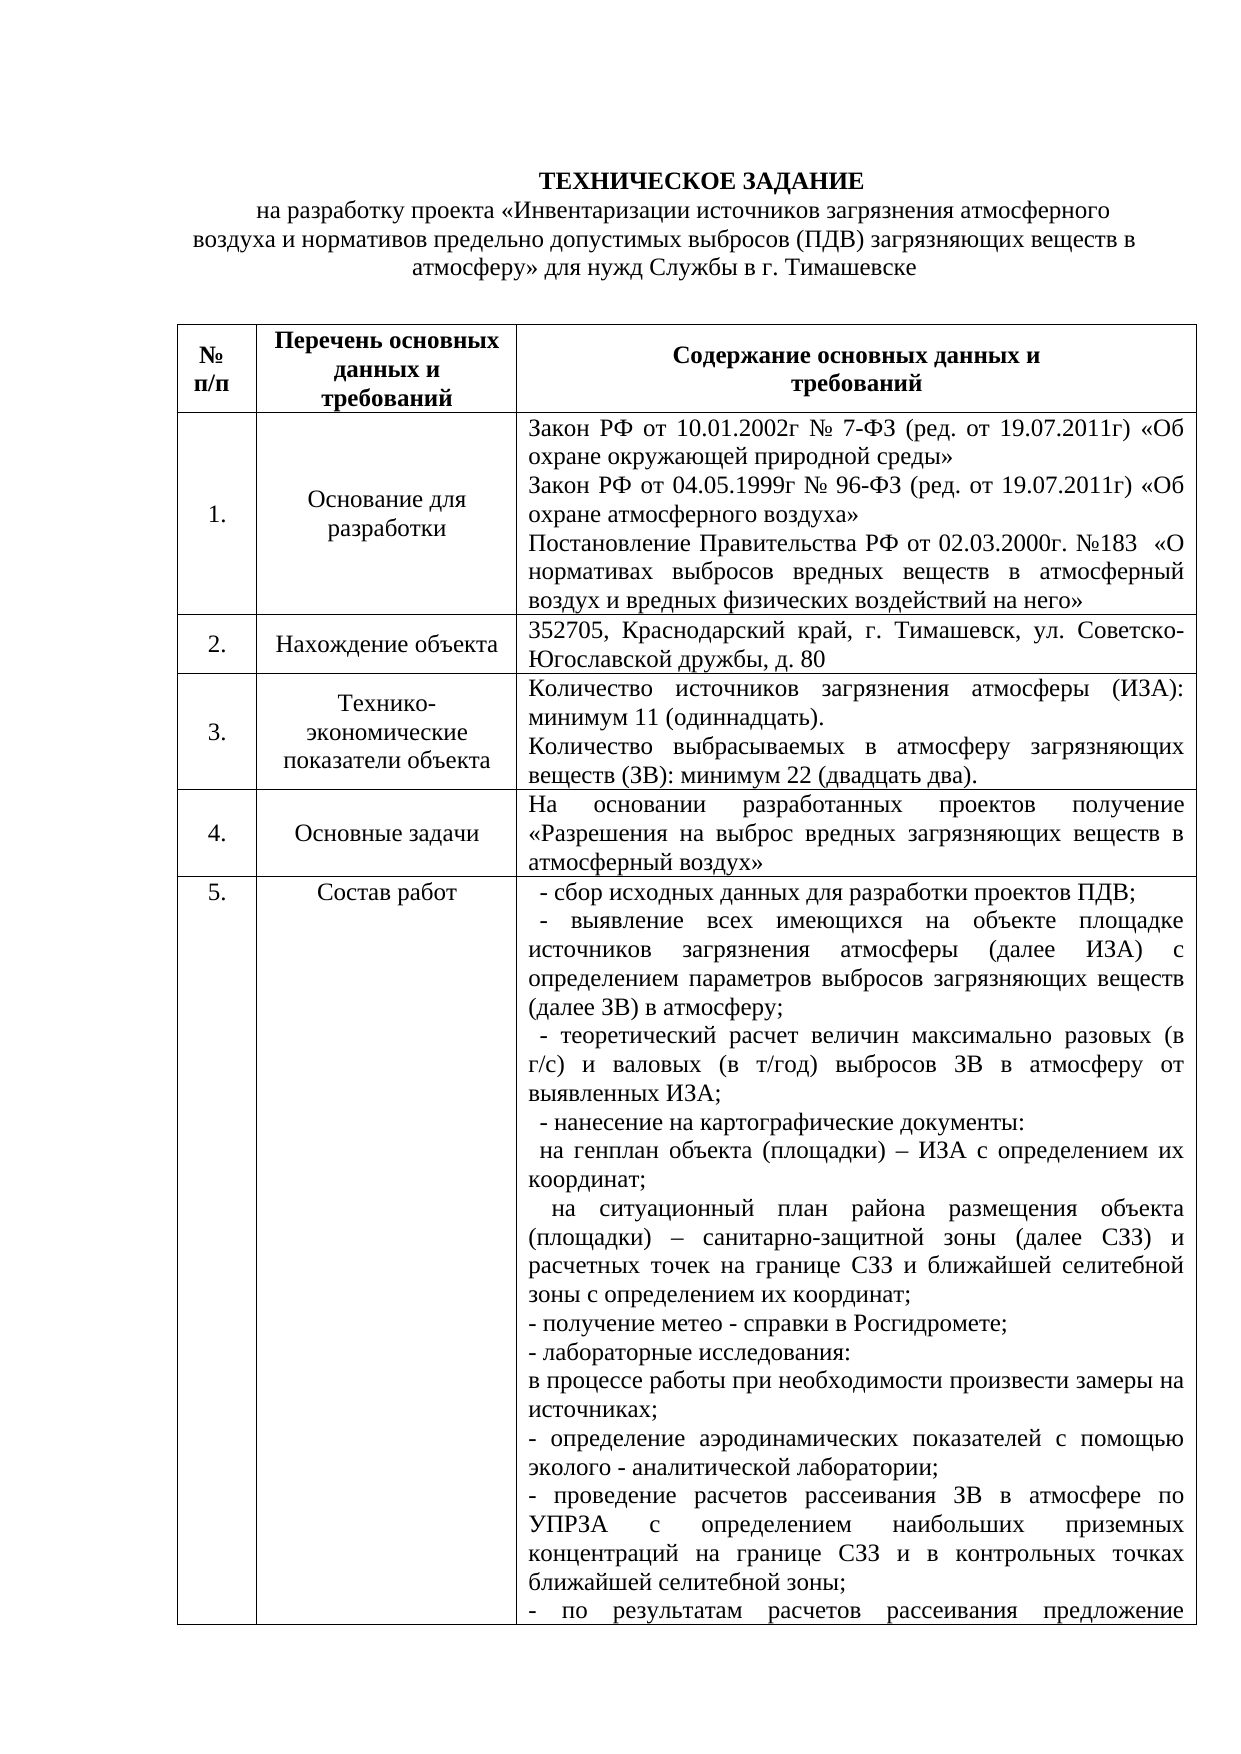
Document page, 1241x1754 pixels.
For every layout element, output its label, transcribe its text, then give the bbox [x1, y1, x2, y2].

text на разработку проекта «Инвентаризации источников загрязнения атмосферного воздуха и нормативов предельно допустимых выбросов (ПДВ) загрязняющих веществ в атмосферу» для нужд Службы в г. Тимашевске [177, 195, 1152, 281]
table_cell Состав работ [257, 877, 516, 1624]
table_cell Закон РФ от 10.01.2002г № 7-ФЗ (ред. от 19.07.2011г) «Об охране окружающей природной среды» Закон РФ от 04.05.1999г № 96-ФЗ (ред. от 19.07.2011г) «Об охране атмосферного воздуха» Постановление Правительства РФ от 02.03.2000г. №183 «О нормативах выбросов вредных веществ в атмосферный воздух и вредных физических воздействий на него» [517, 413, 1196, 614]
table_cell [517, 877, 1196, 1624]
table_cell На основании разработанных проектов получение «Разрешения на выброс вредных загрязняющих веществ в атмосферный воздух» [517, 790, 1196, 876]
table_cell Нахождение объекта [257, 615, 516, 672]
table_cell 2. [178, 615, 256, 672]
table_cell Основные задачи [257, 790, 516, 876]
table_header № п/п [178, 325, 256, 412]
table_cell Технико-экономические показатели объекта [257, 674, 516, 788]
table_cell Основание для разработки [257, 413, 516, 614]
table_cell Количество источников загрязнения атмосферы (ИЗА): минимум 11 (одиннадцать). Количество выбрасываемых в атмосферу загрязняющих веществ (ЗВ): минимум 22 (двадцать два). [517, 674, 1196, 788]
table_cell 352705, Краснодарский край, г. Тимашевск, ул. Советско-Югославской дружбы, д. 80 [517, 615, 1196, 672]
table_cell 5. [178, 877, 256, 1624]
table_header Перечень основных данных и требований [257, 325, 516, 412]
text ТЕХНИЧЕСКОЕ ЗАДАНИЕ [177, 166, 1152, 195]
table_cell 4. [178, 790, 256, 876]
table_header Содержание основных данных и требований [517, 325, 1196, 412]
table_cell 3. [178, 674, 256, 788]
table_cell 1. [178, 413, 256, 614]
